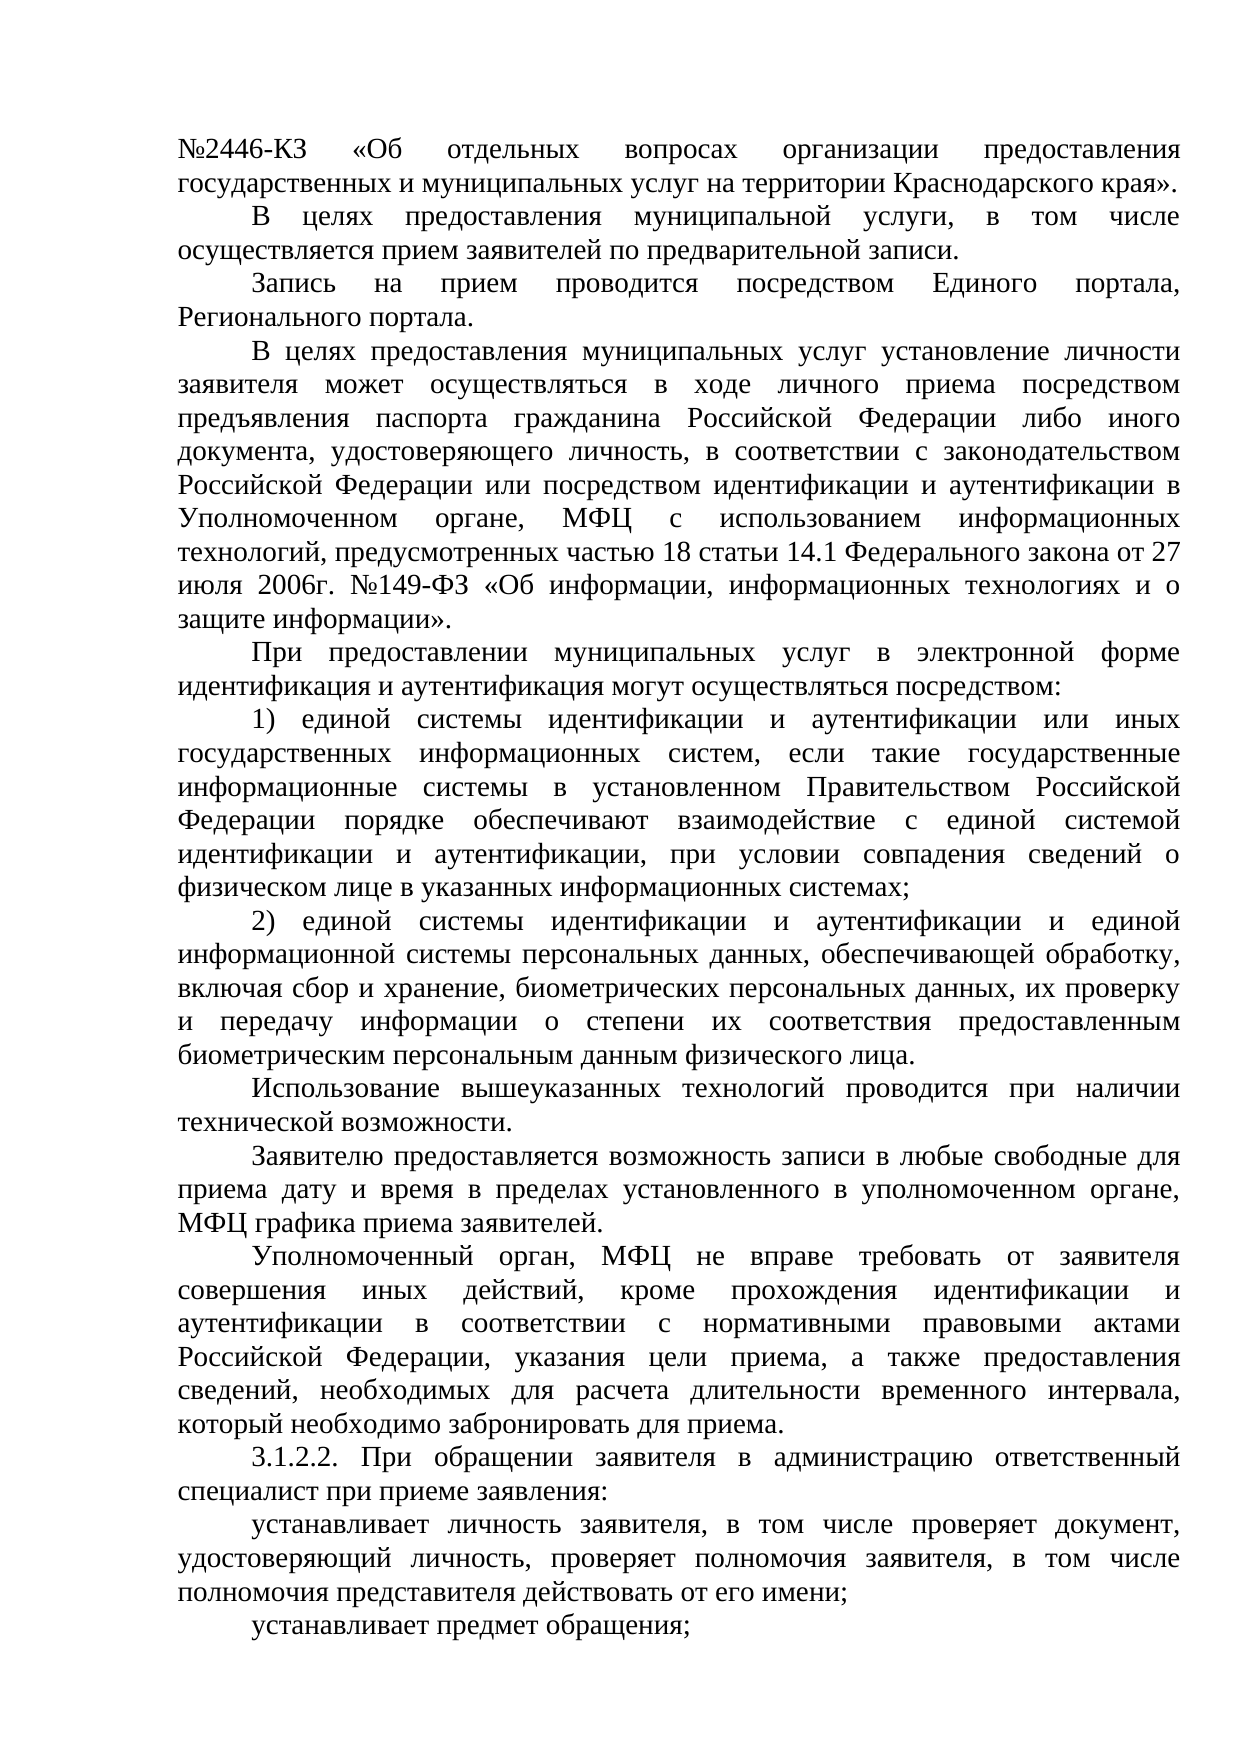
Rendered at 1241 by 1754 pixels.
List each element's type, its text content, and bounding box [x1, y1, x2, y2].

text устанавливает личность заявителя, в том числе проверяет документ, удостоверяющий личность, проверяет полномочия заявителя, в том числе полномочия представителя действовать от его имени; [177, 1507, 1181, 1607]
text 1) единой системы идентификации и аутентификации или иных государственных информационных систем, если такие государственные информационные системы в установленном Правительством Российской Федерации порядке обеспечивают взаимодействие с единой системой идентификации и аутентификации, при условии совпадения сведений о физическом лице в указанных информационных системах; [177, 702, 1181, 903]
text 2) единой системы идентификации и аутентификации и единой информационной системы персональных данных, обеспечивающей обработку, включая сбор и хранение, биометрических персональных данных, их проверку и передачу информации о степени их соответствия предоставленным биометрическим персональным данным физического лица. [177, 903, 1181, 1071]
text В целях предоставления муниципальных услуг установление личности заявителя может осуществляться в ходе личного приема посредством предъявления паспорта гражданина Российской Федерации либо иного документа, удостоверяющего личность, в соответствии с законодательством Российской Федерации или посредством идентификации и аутентификации в Уполномоченном органе, МФЦ с использованием информационных технологий, предусмотренных частью 18 статьи 14.1 Федерального закона от 27 июля 2006г. №149-ФЗ «Об информации, информационных технологиях и о защите информации». [177, 333, 1181, 634]
text При предоставлении муниципальных услуг в электронной форме идентификация и аутентификация могут осуществляться посредством: [177, 634, 1181, 702]
text Заявителю предоставляется возможность записи в любые свободные для приема дату и время в пределах установленного в уполномоченном органе, МФЦ графика приема заявителей. [177, 1138, 1181, 1238]
text В целях предоставления муниципальной услуги, в том числе осуществляется прием заявителей по предварительной записи. [177, 198, 1181, 266]
text 3.1.2.2. При обращении заявителя в администрацию ответственный специалист при приеме заявления: [177, 1439, 1181, 1507]
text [177, 131, 1181, 198]
text Использование вышеуказанных технологий проводится при наличии технической возможности. [177, 1071, 1181, 1138]
text Запись на прием проводится посредством Единого портала, Регионального портала. [177, 266, 1181, 333]
text Уполномоченный орган, МФЦ не вправе требовать от заявителя совершения иных действий, кроме прохождения идентификации и аутентификации в соответствии с нормативными правовыми актами Российской Федерации, указания цели приема, а также предоставления сведений, необходимых для расчета длительности временного интервала, который необходимо забронировать для приема. [177, 1238, 1181, 1439]
text устанавливает предмет обращения; [177, 1607, 1181, 1641]
